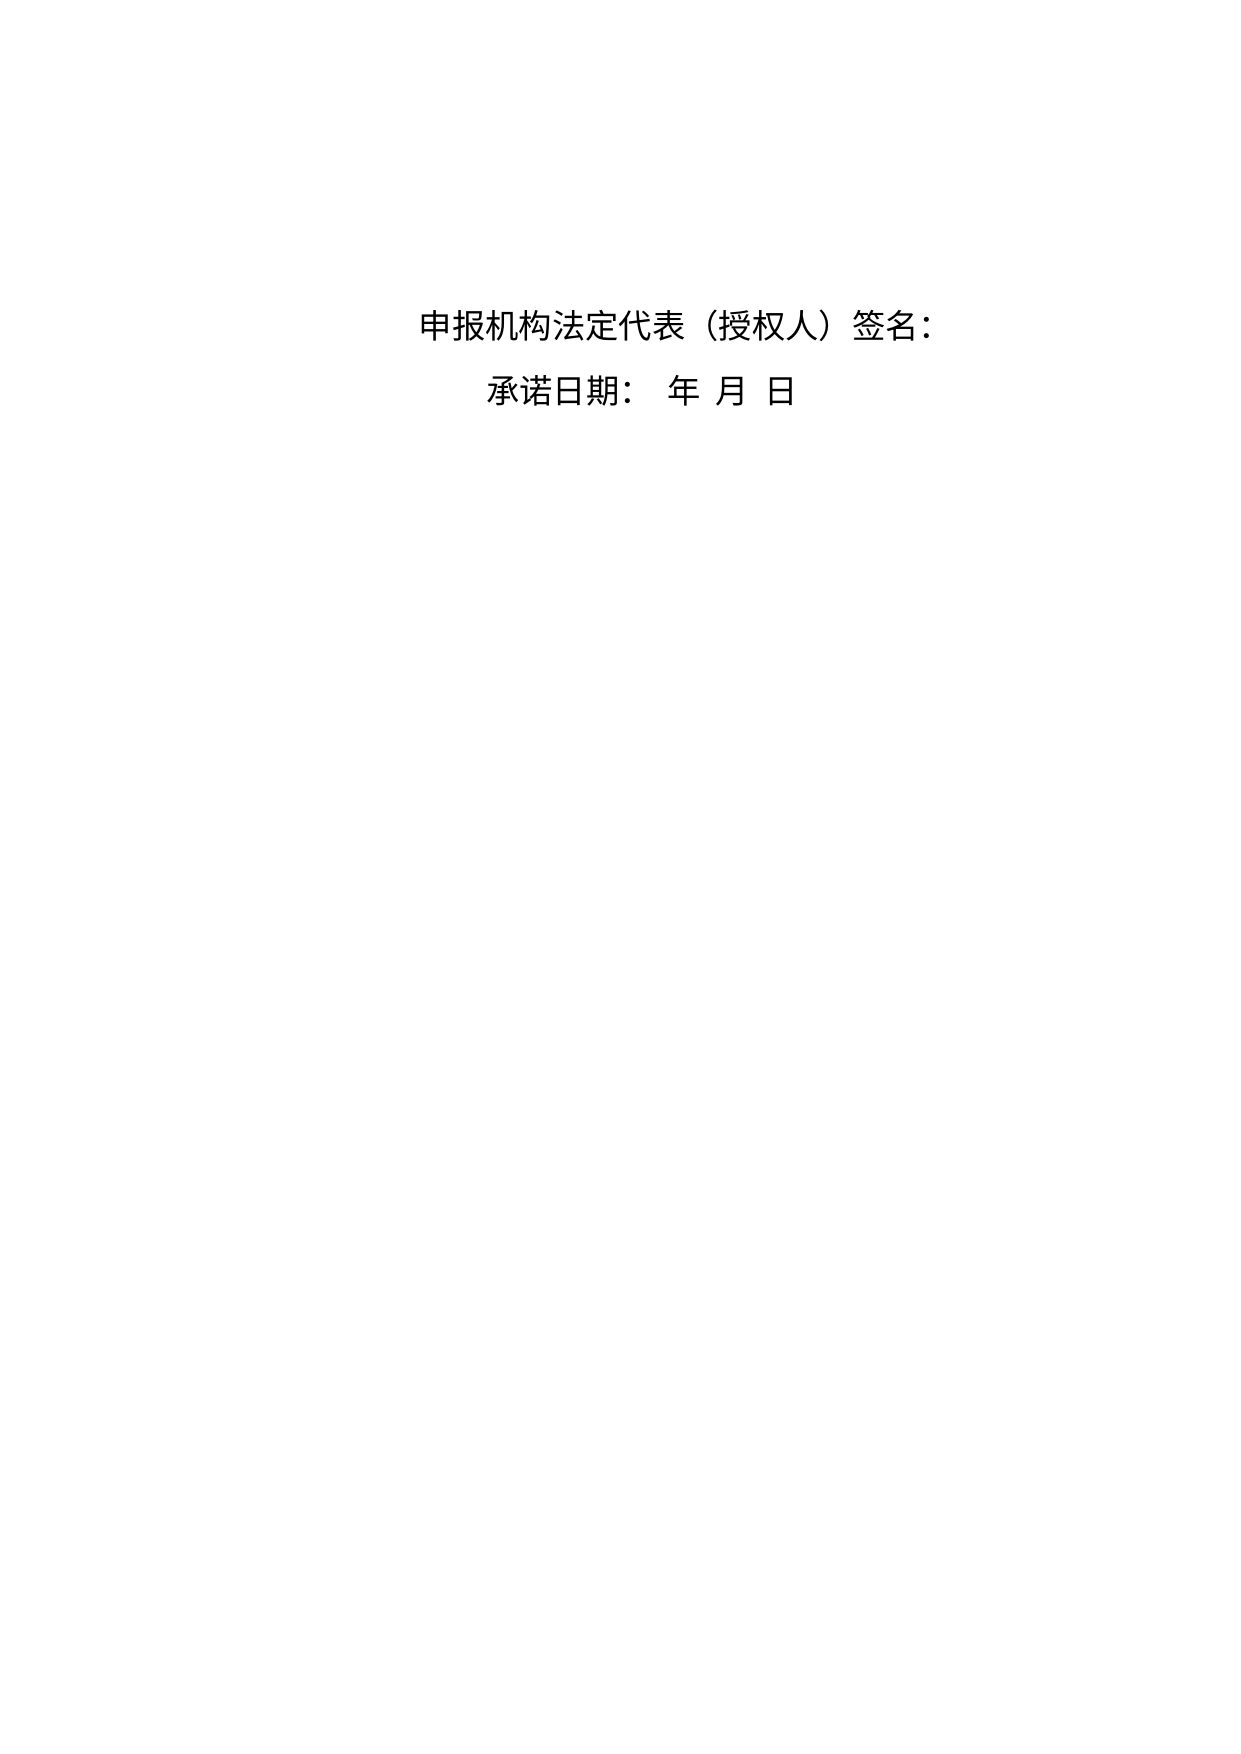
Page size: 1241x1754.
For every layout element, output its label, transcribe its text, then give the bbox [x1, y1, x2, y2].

text 承诺日期： 年 月 日 [187, 357, 1053, 422]
text 申报机构法定代表（授权人）签名： [187, 292, 1053, 357]
